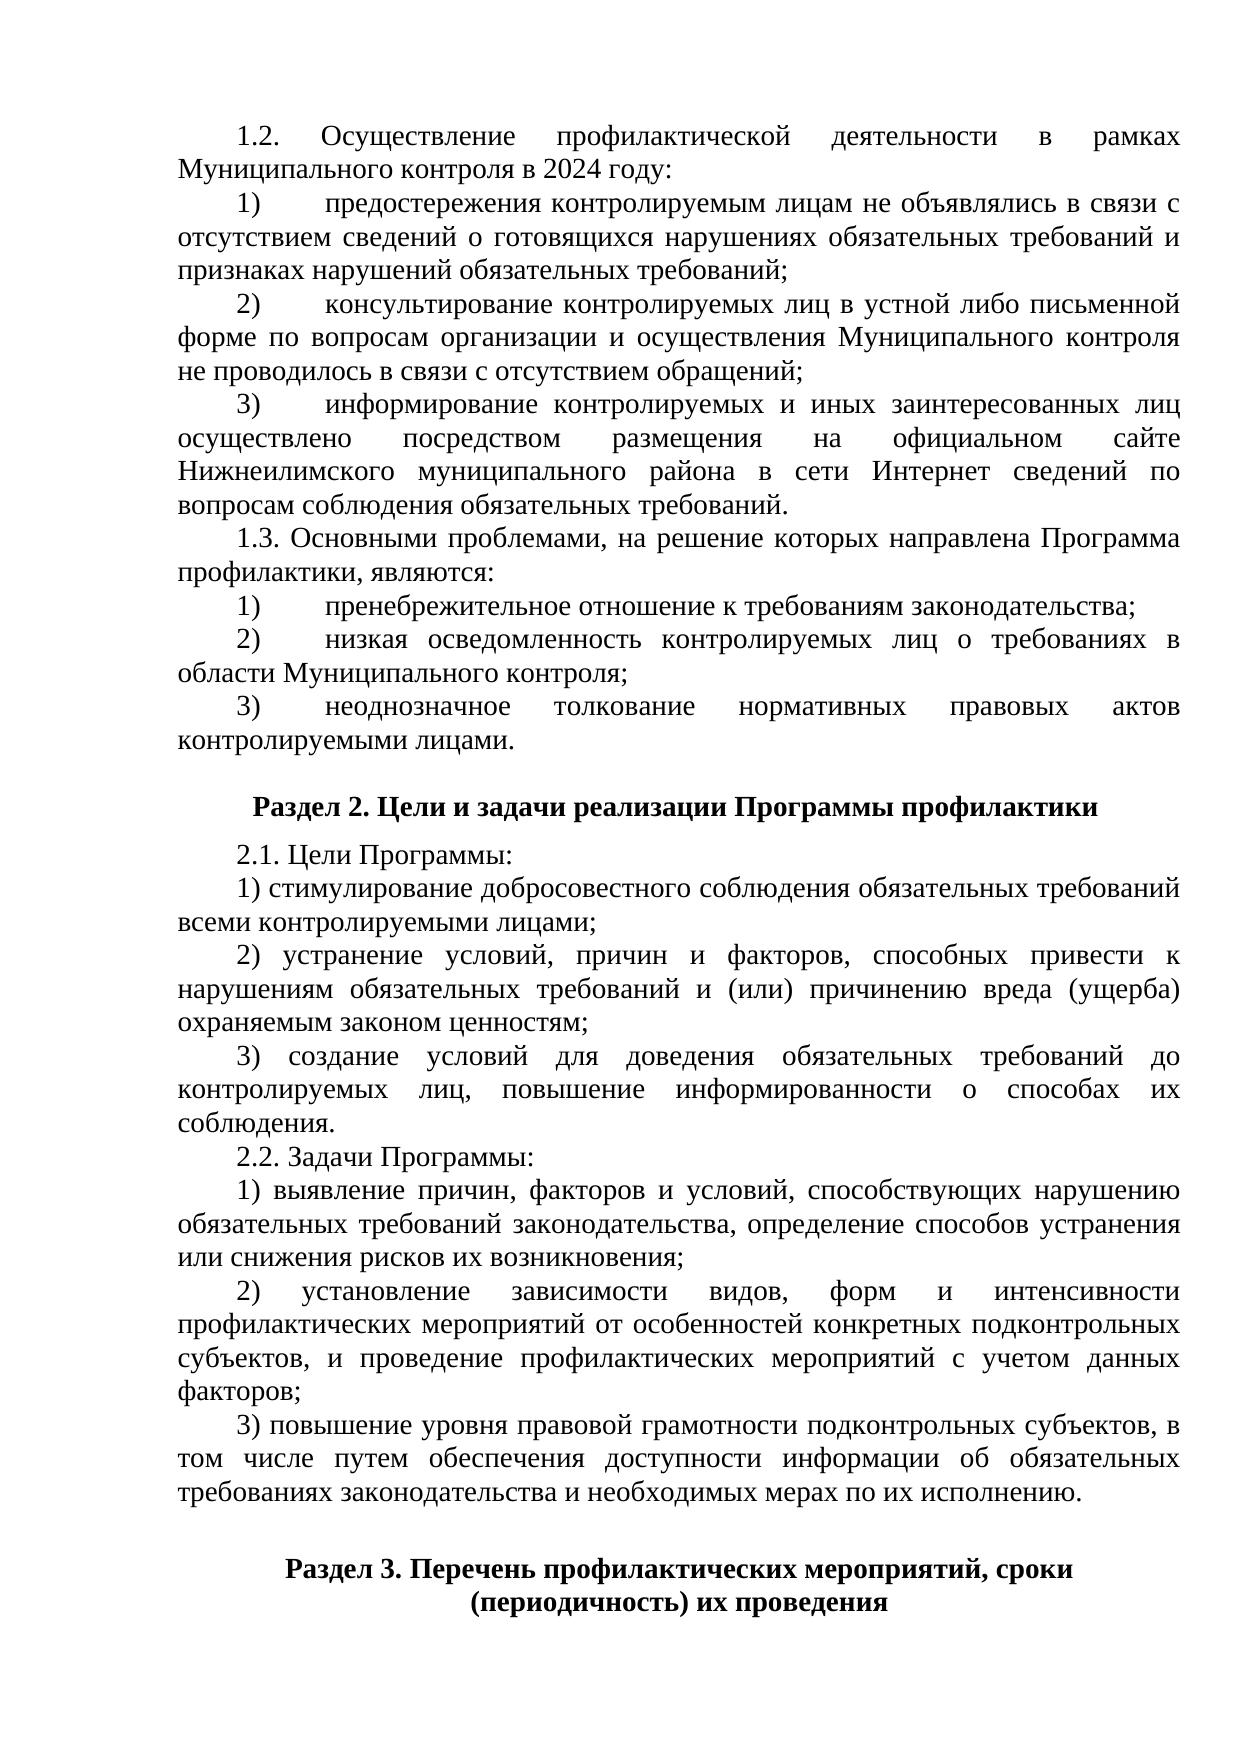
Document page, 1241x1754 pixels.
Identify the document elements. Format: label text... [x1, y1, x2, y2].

text 2) установление зависимости видов, форм и интенсивности профилактических мероприятий от особенностей конкретных подконтрольных субъектов, и проведение профилактических мероприятий с учетом данных факторов; [177, 1273, 1181, 1407]
text 1) пренебрежительное отношение к требованиям законодательства; [177, 588, 1181, 621]
text 1) выявление причин, факторов и условий, способствующих нарушению обязательных требований законодательства, определение способов устранения или снижения рисков их возникновения; [177, 1172, 1181, 1273]
text 1.3. Основными проблемами, на решение которых направлена Программа профилактики, являются: [177, 521, 1181, 588]
text 1) стимулирование добросовестного соблюдения обязательных требований всеми контролируемыми лицами; [177, 870, 1181, 937]
text 1.2. Осуществление профилактической деятельности в рамках Муниципального контроля в 2024 году: [177, 118, 1181, 185]
text 1) предостережения контролируемым лицам не объявлялись в связи с отсутствием сведений о готовящихся нарушениях обязательных требований и признаках нарушений обязательных требований; [177, 185, 1181, 286]
text 2) консультирование контролируемых лиц в устной либо письменной форме по вопросам организации и осуществления Муниципального контроля не проводилось в связи с отсутствием обращений; [177, 286, 1181, 386]
text 3) информирование контролируемых и иных заинтересованных лиц осуществлено посредством размещения на официальном сайте Нижнеилимского муниципального района в сети Интернет сведений по вопросам соблюдения обязательных требований. [177, 386, 1181, 521]
text 3) неоднозначное толкование нормативных правовых актов контролируемыми лицами. [177, 688, 1181, 755]
text Раздел 3. Перечень профилактических мероприятий, сроки (периодичность) их проведения [177, 1551, 1181, 1618]
text 2) устранение условий, причин и факторов, способных привести к нарушениям обязательных требований и (или) причинению вреда (ущерба) охраняемым законом ценностям; [177, 937, 1181, 1038]
text 3) повышение уровня правовой грамотности подконтрольных субъектов, в том числе путем обеспечения доступности информации об обязательных требованиях законодательства и необходимых мерах по их исполнению. [177, 1407, 1181, 1508]
text 2.2. Задачи Программы: [177, 1139, 1181, 1172]
text 2.1. Цели Программы: [177, 837, 1181, 870]
text 3) создание условий для доведения обязательных требований до контролируемых лиц, повышение информированности о способах их соблюдения. [177, 1038, 1181, 1139]
text 2) низкая осведомленность контролируемых лиц о требованиях в области Муниципального контроля; [177, 621, 1181, 688]
text Раздел 2. Цели и задачи реализации Программы профилактики [177, 789, 1181, 822]
